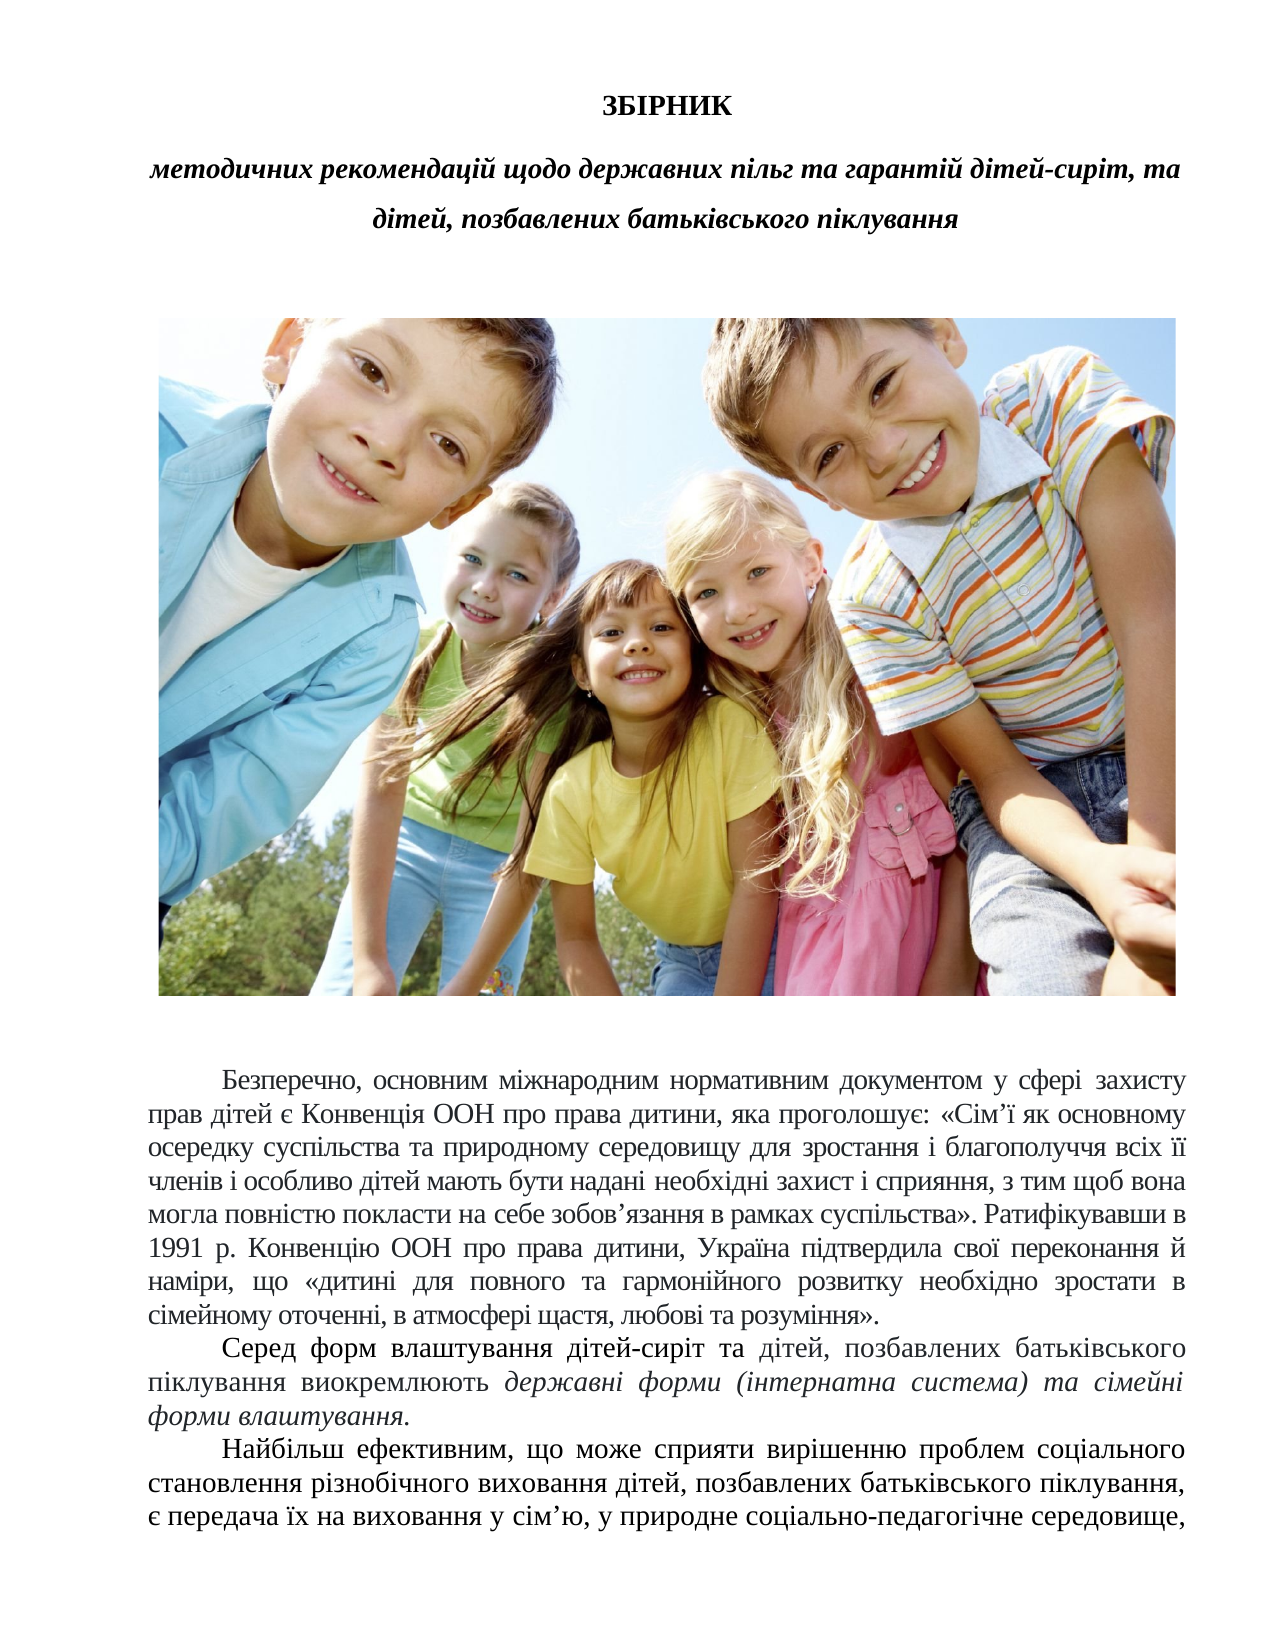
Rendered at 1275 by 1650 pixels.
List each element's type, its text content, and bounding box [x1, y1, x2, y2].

text Безперечно, основним міжнародним нормативним документом у сфері захисту прав дітей є Конвенція ООН про права дитини, яка проголошує: «Сім’ї як основному осередку суспільства та природному середовищу для зростання і благополуччя всіх її членів і особливо дітей мають бути надані необхідні захист і сприяння, з тим щоб вона могла повністю покласти на себе зобов’язання в рамках суспільства». Ратифікувавши в 1991 р. Конвенцію ООН про права дитини, Україна підтвердила свої переконання й наміри, що «дитині для повного та гармонійного розвитку необхідно зростати в сімейному оточенні, в атмосфері щастя, любові та розуміння». [148, 1062, 1186, 1331]
text методичних рекомендацій щодо державних пільг та гарантій дітей-сиріт, та дітей, позбавлених батьківського піклування [148, 151, 1186, 235]
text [148, 1431, 1186, 1532]
text ЗБІРНИК [148, 88, 1186, 151]
picture [158, 318, 1176, 996]
text Серед форм влаштування дітей-сиріт та дітей, позбавлених батьківського піклування виокремлюють державні форми (інтернатна система) та сімейні форми влаштування. [148, 1331, 1186, 1431]
